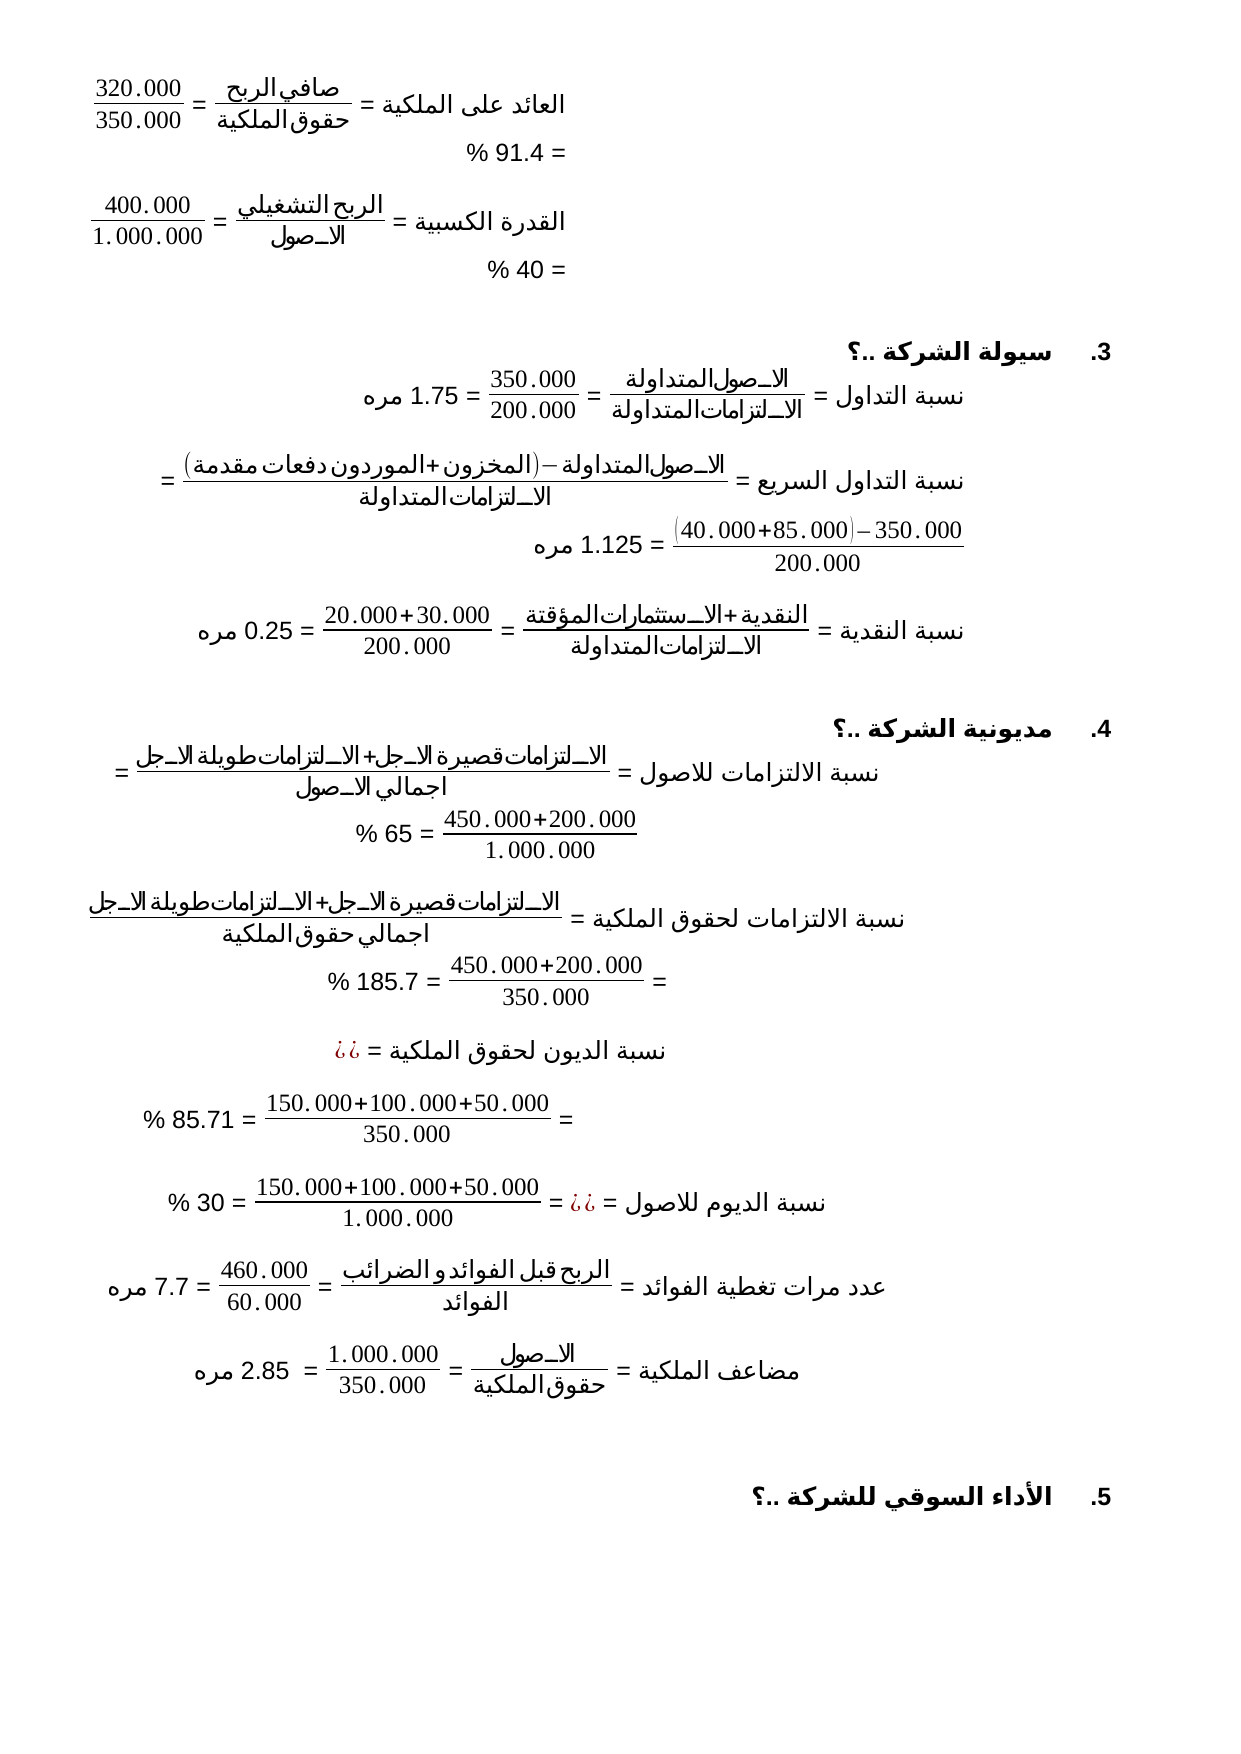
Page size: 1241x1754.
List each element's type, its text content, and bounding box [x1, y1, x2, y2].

list الأداء السوقي للشركة ..؟ [75, 1482, 1090, 1510]
list مديونية الشركة ..؟ [75, 714, 1090, 742]
table_cell نسبة النقدية = = = 0.25 مره [75, 601, 976, 685]
table_header نسبة الالتزامات للاصول = = = 65 % [75, 743, 919, 889]
table_cell العائد على الملكية = = = 91.4 % [75, 75, 577, 192]
table_cell نسبة الديوم للاصول = = = 30 % [75, 1173, 919, 1257]
list سيولة الشركة ..؟ [75, 337, 1090, 366]
table_cell مضاعف الملكية = = = 2.85 مره [75, 1341, 919, 1424]
table_cell نسبة التداول السريع = = = 1.125 مره [75, 450, 976, 601]
table_cell القدرة الكسبية = = = 40 % [75, 192, 577, 308]
table_cell نسبة الالتزامات لحقوق الملكية = = = 185.7 % [75, 889, 919, 1036]
table_header نسبة التداول = = = 1.75 مره [75, 366, 976, 449]
table_cell عدد مرات تغطية الفوائد = = = 7.7 مره [75, 1257, 919, 1341]
table_cell نسبة الديون لحقوق الملكية = = = 85.71 % [75, 1036, 919, 1173]
